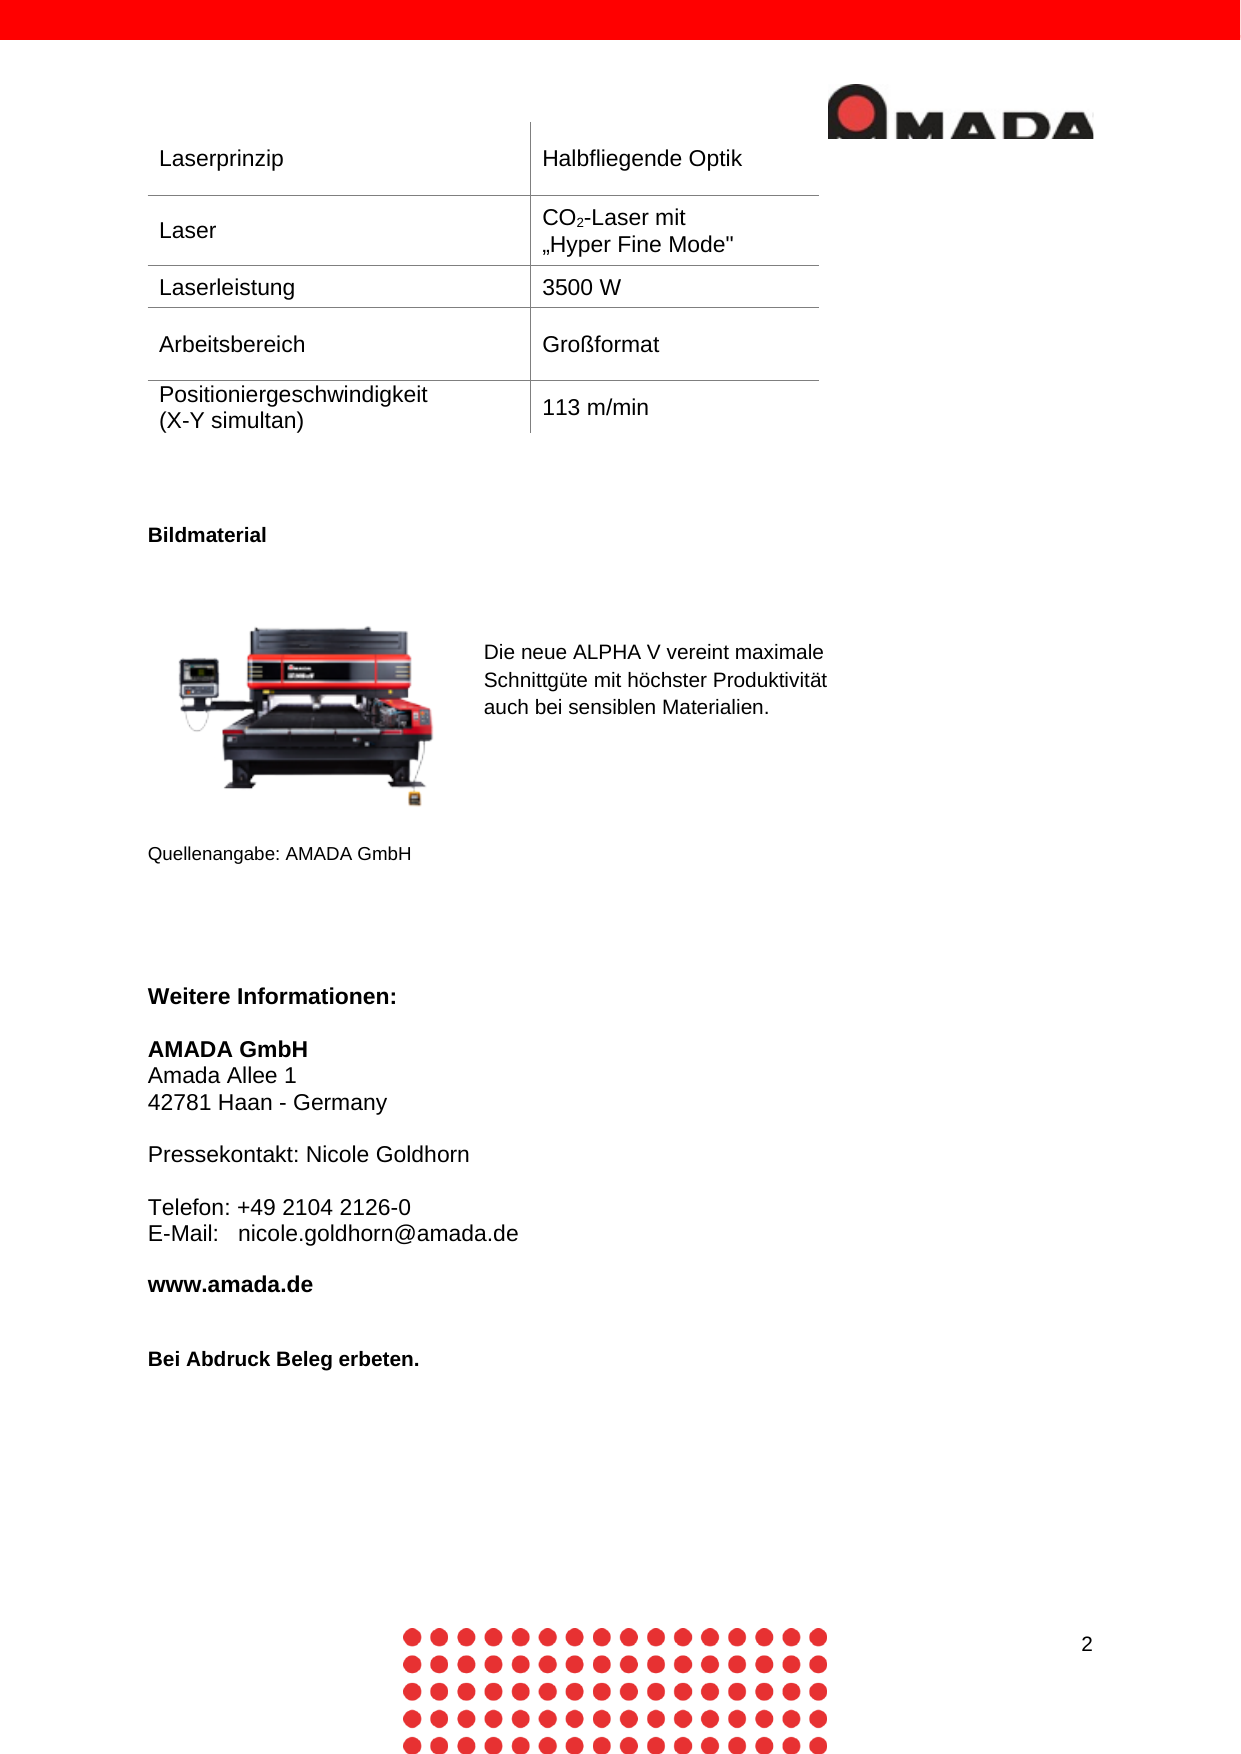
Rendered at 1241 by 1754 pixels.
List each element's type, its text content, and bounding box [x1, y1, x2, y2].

text Bei Abdruck Beleg erbeten. [148, 1347, 1093, 1371]
text Amada Allee 1 [148, 1062, 1093, 1088]
picture [147, 612, 453, 822]
table_cell 113 m/min [531, 381, 819, 433]
text Weitere Informationen: [148, 983, 1093, 1009]
table_cell Laser [148, 196, 530, 265]
text Bildmaterial [148, 523, 823, 547]
table_header [136, 613, 472, 842]
picture [403, 1628, 827, 1754]
table_cell 3500 W [531, 266, 819, 307]
picture [826, 84, 1092, 138]
table_cell CO2-Laser mit „Hyper Fine Mode" [531, 196, 819, 265]
table_header Laserprinzip [148, 122, 530, 195]
text Telefon: +49 2104 2126-0 [148, 1194, 1093, 1220]
table_cell Laserleistung [148, 266, 530, 307]
table_cell Arbeitsbereich [148, 308, 530, 379]
text Quellenangabe: AMADA GmbH [148, 842, 823, 864]
text 42781 Haan - Germany [148, 1088, 1093, 1115]
text E-Mail: nicole.goldhorn@amada.de [148, 1220, 1093, 1247]
text Pressekontakt: Nicole Goldhorn [148, 1141, 1093, 1167]
table_header Die neue ALPHA V vereint maximale Schnittgüte mit höchster Produktivität auch bei sensiblen Materialien. [473, 613, 943, 842]
text www.amada.de [148, 1271, 1093, 1297]
text AMADA GmbH [148, 1036, 1093, 1062]
table_header Halbfliegende Optik [531, 122, 819, 195]
table_cell Großformat [531, 308, 819, 379]
table_cell Positioniergeschwindigkeit (X-Y simultan) [148, 381, 530, 433]
